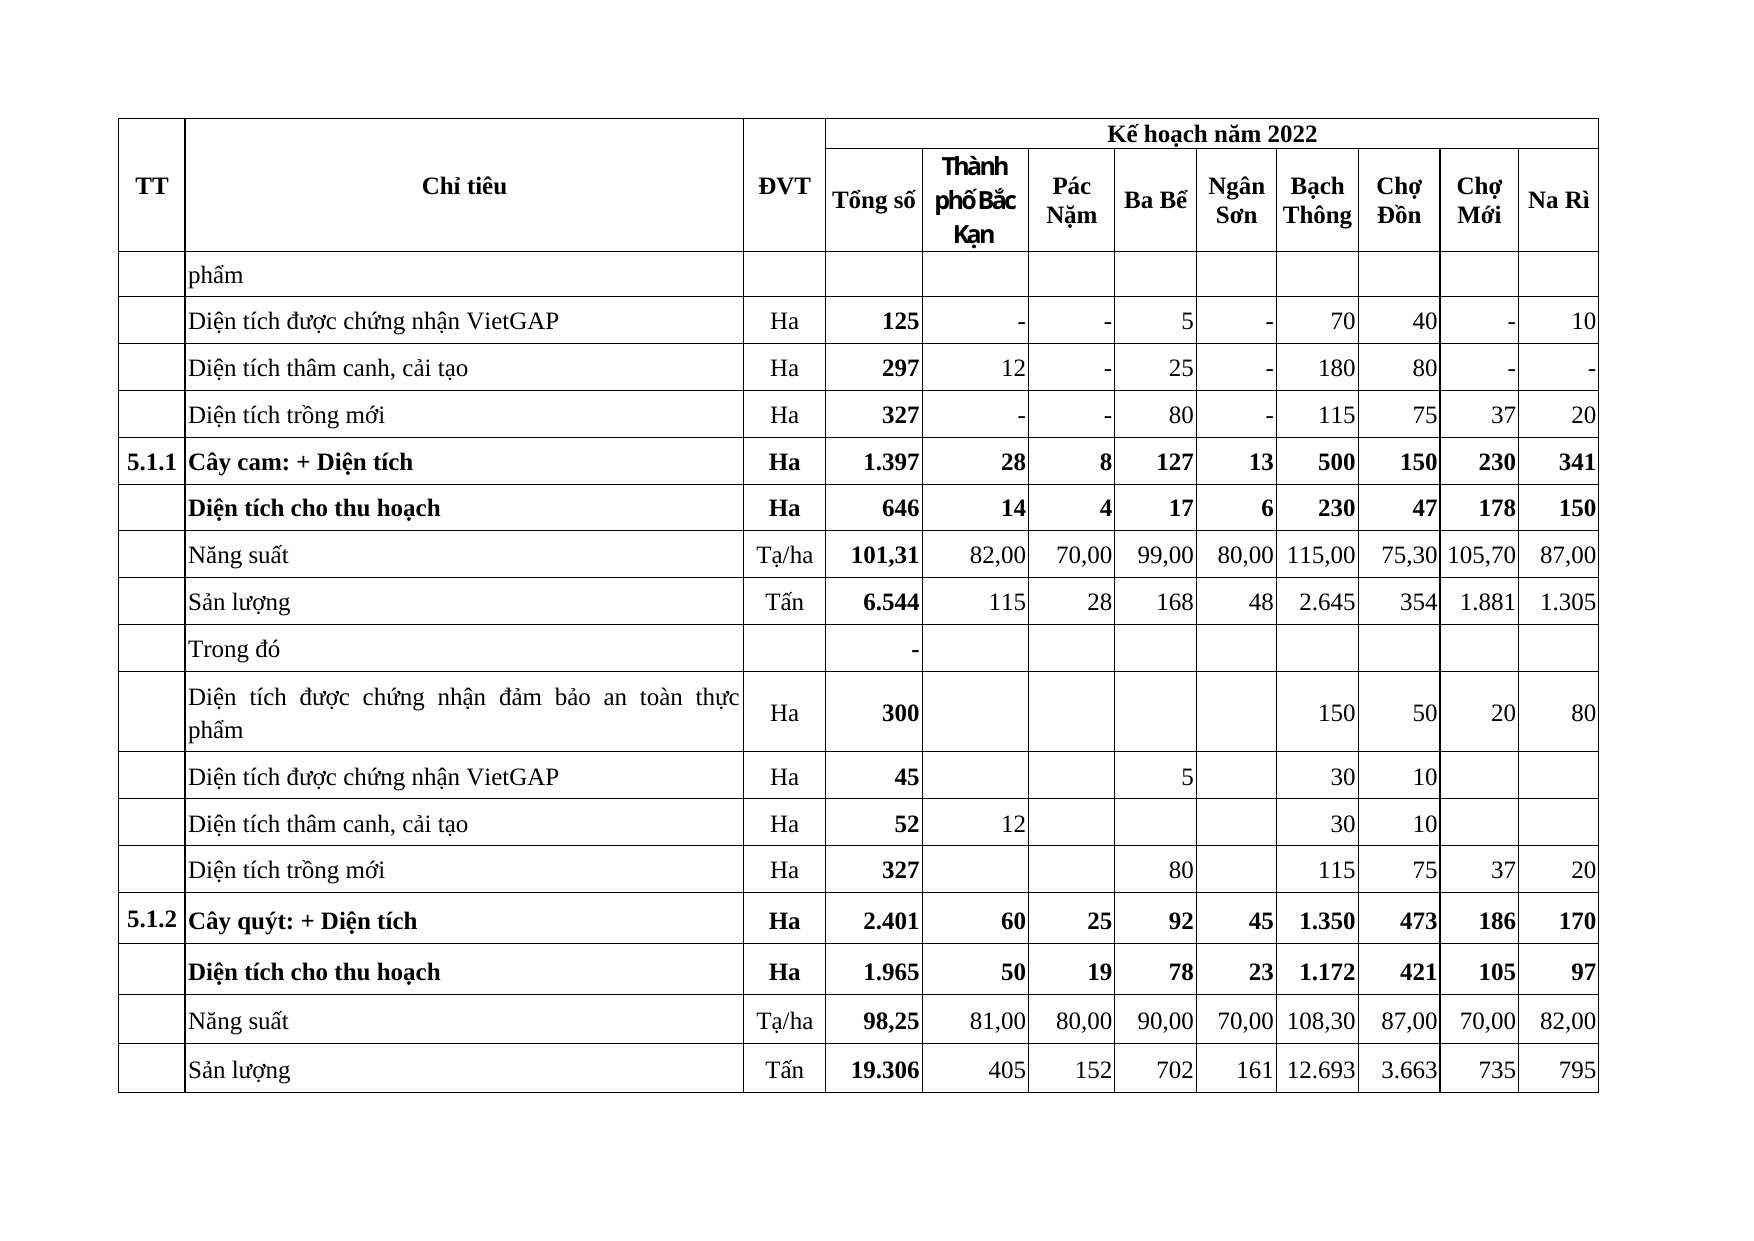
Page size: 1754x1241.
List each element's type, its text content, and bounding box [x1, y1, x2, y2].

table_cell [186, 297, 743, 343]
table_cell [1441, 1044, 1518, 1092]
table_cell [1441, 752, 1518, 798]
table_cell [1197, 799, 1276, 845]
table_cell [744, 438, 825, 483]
table_header ĐVT [744, 119, 825, 251]
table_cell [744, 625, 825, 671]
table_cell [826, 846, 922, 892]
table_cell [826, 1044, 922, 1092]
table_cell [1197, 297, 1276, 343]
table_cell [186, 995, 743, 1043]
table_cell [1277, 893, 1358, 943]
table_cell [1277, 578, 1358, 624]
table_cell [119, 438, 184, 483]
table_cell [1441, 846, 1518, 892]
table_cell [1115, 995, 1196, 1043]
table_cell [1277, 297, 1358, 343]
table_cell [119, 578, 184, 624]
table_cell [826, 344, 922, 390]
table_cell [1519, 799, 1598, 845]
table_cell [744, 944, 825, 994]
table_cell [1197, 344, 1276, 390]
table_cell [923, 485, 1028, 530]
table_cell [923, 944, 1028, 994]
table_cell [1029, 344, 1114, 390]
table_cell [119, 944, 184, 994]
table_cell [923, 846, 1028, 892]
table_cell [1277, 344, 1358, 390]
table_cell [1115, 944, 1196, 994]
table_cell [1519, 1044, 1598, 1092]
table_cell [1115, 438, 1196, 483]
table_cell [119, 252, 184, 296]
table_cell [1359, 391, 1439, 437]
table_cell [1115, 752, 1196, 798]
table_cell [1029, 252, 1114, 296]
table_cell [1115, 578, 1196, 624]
table_cell Chợ Đồn [1359, 149, 1439, 251]
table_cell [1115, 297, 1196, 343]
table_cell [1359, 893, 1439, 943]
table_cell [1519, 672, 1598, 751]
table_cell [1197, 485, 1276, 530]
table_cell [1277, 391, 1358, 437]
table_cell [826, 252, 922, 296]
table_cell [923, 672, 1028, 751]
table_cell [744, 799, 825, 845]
table_cell Ba Bể [1115, 149, 1196, 251]
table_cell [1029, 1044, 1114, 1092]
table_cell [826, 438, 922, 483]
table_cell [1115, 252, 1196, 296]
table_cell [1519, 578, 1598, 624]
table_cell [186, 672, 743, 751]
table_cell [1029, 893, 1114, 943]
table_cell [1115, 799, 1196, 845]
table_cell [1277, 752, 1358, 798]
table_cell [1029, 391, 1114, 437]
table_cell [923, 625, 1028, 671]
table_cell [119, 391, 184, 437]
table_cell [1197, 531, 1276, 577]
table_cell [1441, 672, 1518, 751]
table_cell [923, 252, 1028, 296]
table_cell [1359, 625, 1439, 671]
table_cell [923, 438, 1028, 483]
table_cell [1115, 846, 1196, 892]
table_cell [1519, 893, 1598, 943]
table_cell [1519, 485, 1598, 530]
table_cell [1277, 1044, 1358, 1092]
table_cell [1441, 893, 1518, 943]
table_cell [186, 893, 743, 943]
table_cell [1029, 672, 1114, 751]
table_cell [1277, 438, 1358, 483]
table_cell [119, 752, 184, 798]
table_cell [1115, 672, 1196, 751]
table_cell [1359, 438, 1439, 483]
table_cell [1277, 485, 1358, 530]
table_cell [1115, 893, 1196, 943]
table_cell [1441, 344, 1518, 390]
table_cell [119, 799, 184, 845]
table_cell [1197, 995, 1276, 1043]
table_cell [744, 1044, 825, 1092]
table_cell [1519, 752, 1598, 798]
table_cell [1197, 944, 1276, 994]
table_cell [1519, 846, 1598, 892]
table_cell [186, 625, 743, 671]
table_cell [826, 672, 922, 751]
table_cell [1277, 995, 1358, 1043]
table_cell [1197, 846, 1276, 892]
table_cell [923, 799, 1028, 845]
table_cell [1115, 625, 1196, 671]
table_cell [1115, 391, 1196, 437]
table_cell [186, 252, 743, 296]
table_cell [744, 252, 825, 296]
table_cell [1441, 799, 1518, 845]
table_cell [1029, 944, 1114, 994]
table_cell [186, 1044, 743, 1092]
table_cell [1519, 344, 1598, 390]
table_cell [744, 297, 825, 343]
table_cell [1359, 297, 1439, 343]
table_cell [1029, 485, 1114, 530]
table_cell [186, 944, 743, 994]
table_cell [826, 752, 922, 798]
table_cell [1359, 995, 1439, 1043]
table_header TT [119, 119, 184, 251]
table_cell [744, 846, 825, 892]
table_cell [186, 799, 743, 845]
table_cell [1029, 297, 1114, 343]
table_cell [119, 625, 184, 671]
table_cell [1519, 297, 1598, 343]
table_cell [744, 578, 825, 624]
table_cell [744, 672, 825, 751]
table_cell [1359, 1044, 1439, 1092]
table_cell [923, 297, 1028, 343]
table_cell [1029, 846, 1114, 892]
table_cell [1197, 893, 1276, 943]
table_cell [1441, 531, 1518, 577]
table_header Kế hoạch năm 2022 [826, 119, 1598, 148]
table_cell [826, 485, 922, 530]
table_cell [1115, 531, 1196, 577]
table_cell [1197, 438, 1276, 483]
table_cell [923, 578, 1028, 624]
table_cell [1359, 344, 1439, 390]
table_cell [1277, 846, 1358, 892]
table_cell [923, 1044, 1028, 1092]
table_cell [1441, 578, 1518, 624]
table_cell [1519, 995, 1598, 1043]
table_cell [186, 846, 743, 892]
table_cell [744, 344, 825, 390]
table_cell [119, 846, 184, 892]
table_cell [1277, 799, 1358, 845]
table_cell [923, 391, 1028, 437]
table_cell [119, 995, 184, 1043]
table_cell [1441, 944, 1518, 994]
table_cell Bạch Thông [1277, 149, 1358, 251]
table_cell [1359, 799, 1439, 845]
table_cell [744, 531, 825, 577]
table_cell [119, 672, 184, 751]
table_cell Ngân Sơn [1197, 149, 1276, 251]
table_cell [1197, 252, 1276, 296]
table_cell Pác Nặm [1029, 149, 1114, 251]
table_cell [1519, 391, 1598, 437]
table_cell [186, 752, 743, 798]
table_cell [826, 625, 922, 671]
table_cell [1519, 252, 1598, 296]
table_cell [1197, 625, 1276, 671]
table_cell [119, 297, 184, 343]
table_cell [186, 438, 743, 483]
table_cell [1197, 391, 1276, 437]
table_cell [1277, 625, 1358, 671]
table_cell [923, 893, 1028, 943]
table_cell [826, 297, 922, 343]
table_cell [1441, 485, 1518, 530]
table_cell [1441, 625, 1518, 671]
table_cell Tổng số [826, 149, 922, 251]
table_cell Thành phố Bắc Kạn [923, 149, 1028, 251]
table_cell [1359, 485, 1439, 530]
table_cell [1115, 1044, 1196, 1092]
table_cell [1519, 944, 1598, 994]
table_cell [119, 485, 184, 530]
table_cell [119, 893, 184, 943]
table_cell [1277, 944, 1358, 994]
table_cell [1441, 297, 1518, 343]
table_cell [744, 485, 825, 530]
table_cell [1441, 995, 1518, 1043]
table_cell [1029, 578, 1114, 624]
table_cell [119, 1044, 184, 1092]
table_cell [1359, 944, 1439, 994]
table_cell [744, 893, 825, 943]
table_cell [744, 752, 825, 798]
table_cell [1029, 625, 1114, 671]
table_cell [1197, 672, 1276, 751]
table_header Chỉ tiêu [186, 119, 743, 251]
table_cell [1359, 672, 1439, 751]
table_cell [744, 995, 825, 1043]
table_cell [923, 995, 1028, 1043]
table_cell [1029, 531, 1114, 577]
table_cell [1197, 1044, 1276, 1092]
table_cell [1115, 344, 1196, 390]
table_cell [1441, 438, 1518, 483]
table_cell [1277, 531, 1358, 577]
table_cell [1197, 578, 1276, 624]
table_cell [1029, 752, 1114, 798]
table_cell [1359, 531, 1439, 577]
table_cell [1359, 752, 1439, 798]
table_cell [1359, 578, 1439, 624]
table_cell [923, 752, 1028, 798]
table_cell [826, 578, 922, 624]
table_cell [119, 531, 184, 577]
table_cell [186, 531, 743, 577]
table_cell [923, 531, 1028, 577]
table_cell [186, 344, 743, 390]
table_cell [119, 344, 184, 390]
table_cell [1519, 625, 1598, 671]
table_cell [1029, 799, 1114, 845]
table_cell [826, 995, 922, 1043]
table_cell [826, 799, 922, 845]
table_cell Chợ Mới [1441, 149, 1518, 251]
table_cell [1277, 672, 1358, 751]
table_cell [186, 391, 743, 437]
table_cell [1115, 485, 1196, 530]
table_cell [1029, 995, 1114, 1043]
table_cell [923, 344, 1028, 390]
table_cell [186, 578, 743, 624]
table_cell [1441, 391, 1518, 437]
table_cell Na Rì [1519, 149, 1598, 251]
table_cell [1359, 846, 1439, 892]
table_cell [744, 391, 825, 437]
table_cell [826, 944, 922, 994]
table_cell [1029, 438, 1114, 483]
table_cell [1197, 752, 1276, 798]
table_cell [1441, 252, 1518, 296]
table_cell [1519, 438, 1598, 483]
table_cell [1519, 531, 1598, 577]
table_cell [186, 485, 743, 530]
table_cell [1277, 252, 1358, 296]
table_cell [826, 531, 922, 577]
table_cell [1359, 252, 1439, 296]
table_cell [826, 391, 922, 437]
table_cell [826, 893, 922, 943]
